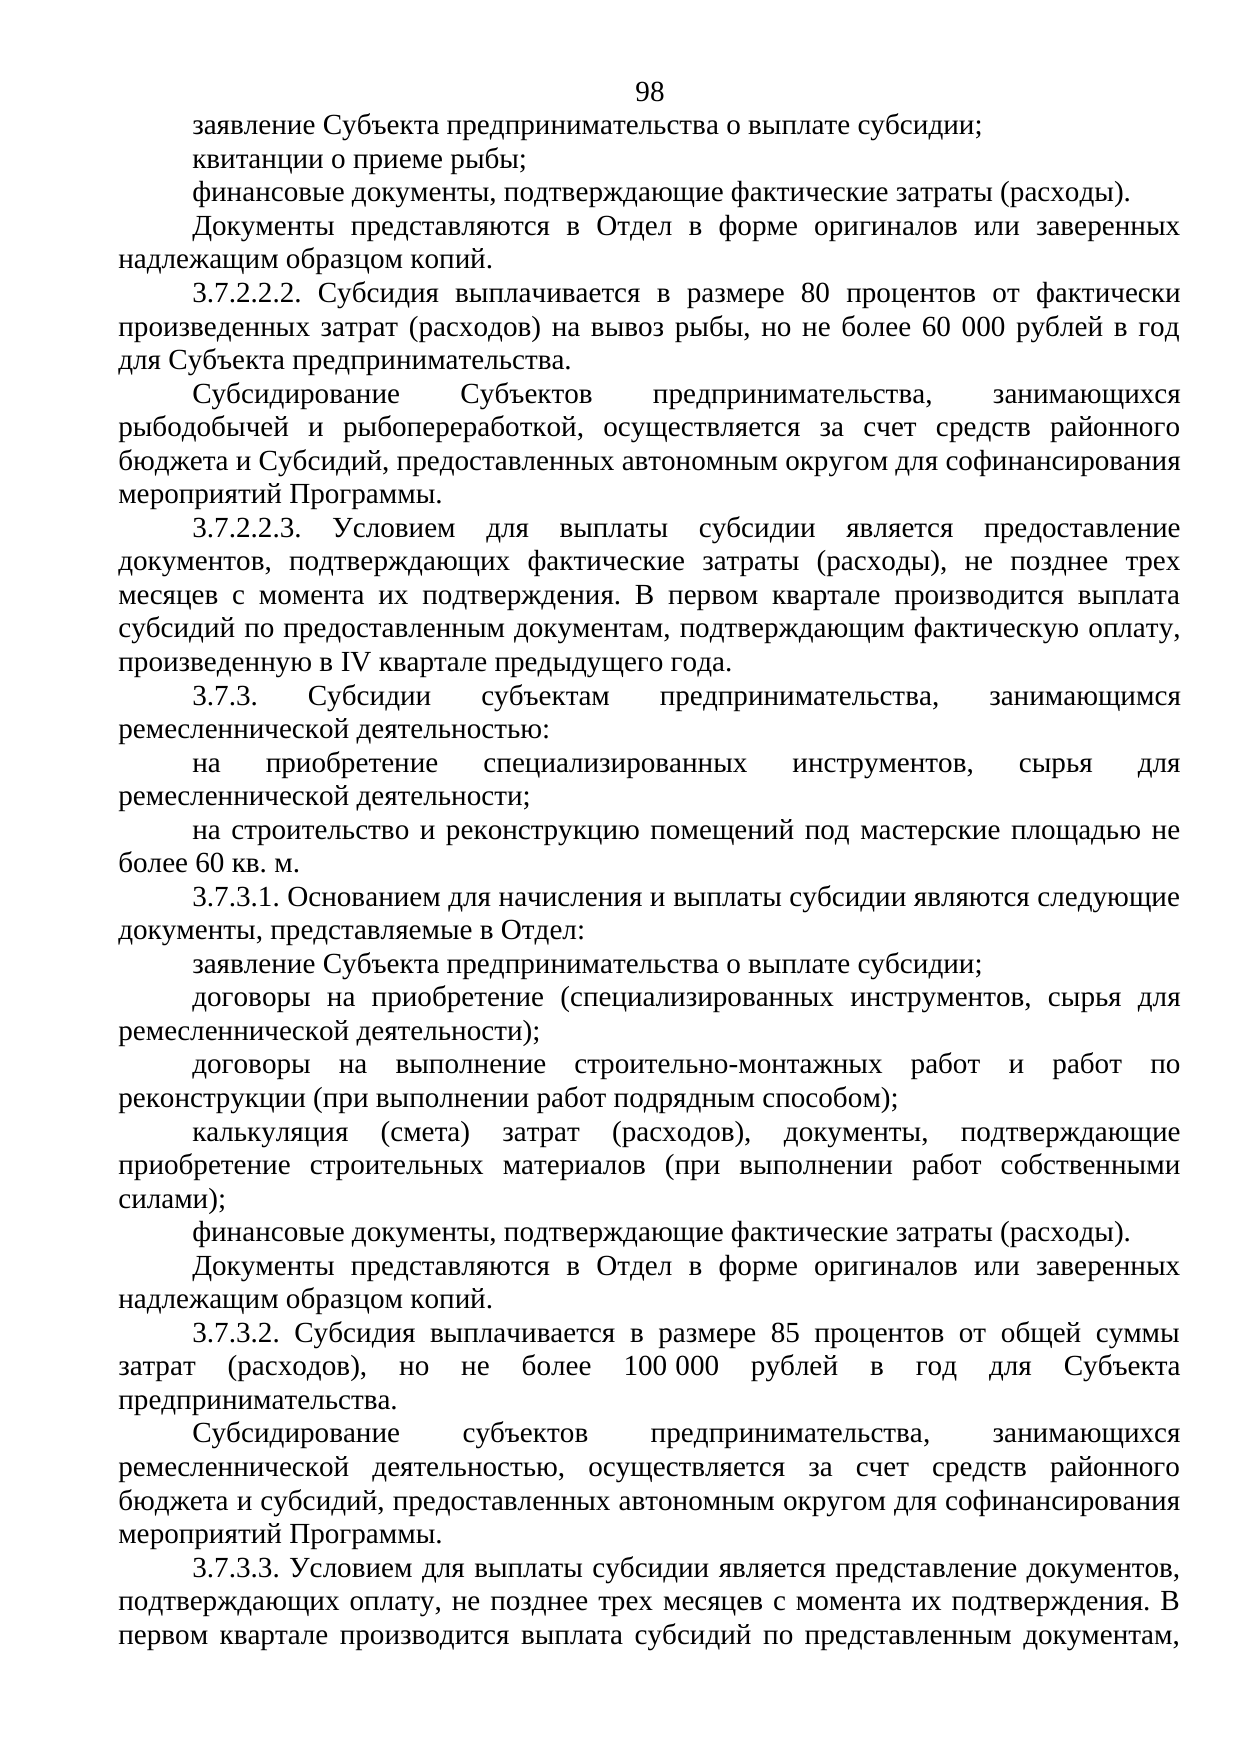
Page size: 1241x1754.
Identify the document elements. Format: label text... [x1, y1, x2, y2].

text заявление Субъекта предпринимательства о выплате субсидии; [118, 107, 1181, 141]
text 3.7.3.1. Основанием для начисления и выплаты субсидии являются следующие документы, представляемые в Отдел: [118, 879, 1181, 946]
text калькуляция (смета) затрат (расходов), документы, подтверждающие приобретение строительных материалов (при выполнении работ собственными силами); [118, 1114, 1181, 1214]
text Субсидирование субъектов предпринимательства, занимающихся ремесленнической деятельностью, осуществляется за счет средств районного бюджета и субсидий, предоставленных автономным округом для софинансирования мероприятий Программы. [118, 1416, 1181, 1550]
text договоры на выполнение строительно-монтажных работ и работ по реконструкции (при выполнении работ подрядным способом); [118, 1047, 1181, 1114]
text Субсидирование Субъектов предпринимательства, занимающихся рыбодобычей и рыбопереработкой, осуществляется за счет средств районного бюджета и Субсидий, предоставленных автономным округом для софинансирования мероприятий Программы. [118, 376, 1181, 510]
text 3.7.3.2. Субсидия выплачивается в размере 85 процентов от общей суммы затрат (расходов), но не более 100 000 рублей в год для Субъекта предпринимательства. [118, 1315, 1181, 1416]
text Документы представляются в Отдел в форме оригиналов или заверенных надлежащим образцом копий. [118, 1248, 1181, 1315]
text финансовые документы, подтверждающие фактические затраты (расходы). [118, 1214, 1181, 1248]
text на приобретение специализированных инструментов, сырья для ремесленнической деятельности; [118, 745, 1181, 812]
text на строительство и реконструкцию помещений под мастерские площадью не более 60 кв. м. [118, 812, 1181, 879]
text финансовые документы, подтверждающие фактические затраты (расходы). [118, 174, 1181, 208]
text квитанции о приеме рыбы; [118, 141, 1181, 174]
text 3.7.2.2.2. Субсидия выплачивается в размере 80 процентов от фактически произведенных затрат (расходов) на вывоз рыбы, но не более 60 000 рублей в год для Субъекта предпринимательства. [118, 275, 1181, 376]
text 3.7.2.2.3. Условием для выплаты субсидии является предоставление документов, подтверждающих фактические затраты (расходы), не позднее трех месяцев с момента их подтверждения. В первом квартале производится выплата субсидий по предоставленным документам, подтверждающим фактическую оплату, произведенную в IV квартале предыдущего года. [118, 510, 1181, 678]
text Документы представляются в Отдел в форме оригиналов или заверенных надлежащим образцом копий. [118, 208, 1181, 275]
text заявление Субъекта предпринимательства о выплате субсидии; [118, 946, 1181, 979]
text 3.7.3. Субсидии субъектам предпринимательства, занимающимся ремесленнической деятельностью: [118, 678, 1181, 745]
text договоры на приобретение (специализированных инструментов, сырья для ремесленнической деятельности); [118, 979, 1181, 1047]
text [118, 1550, 1181, 1650]
